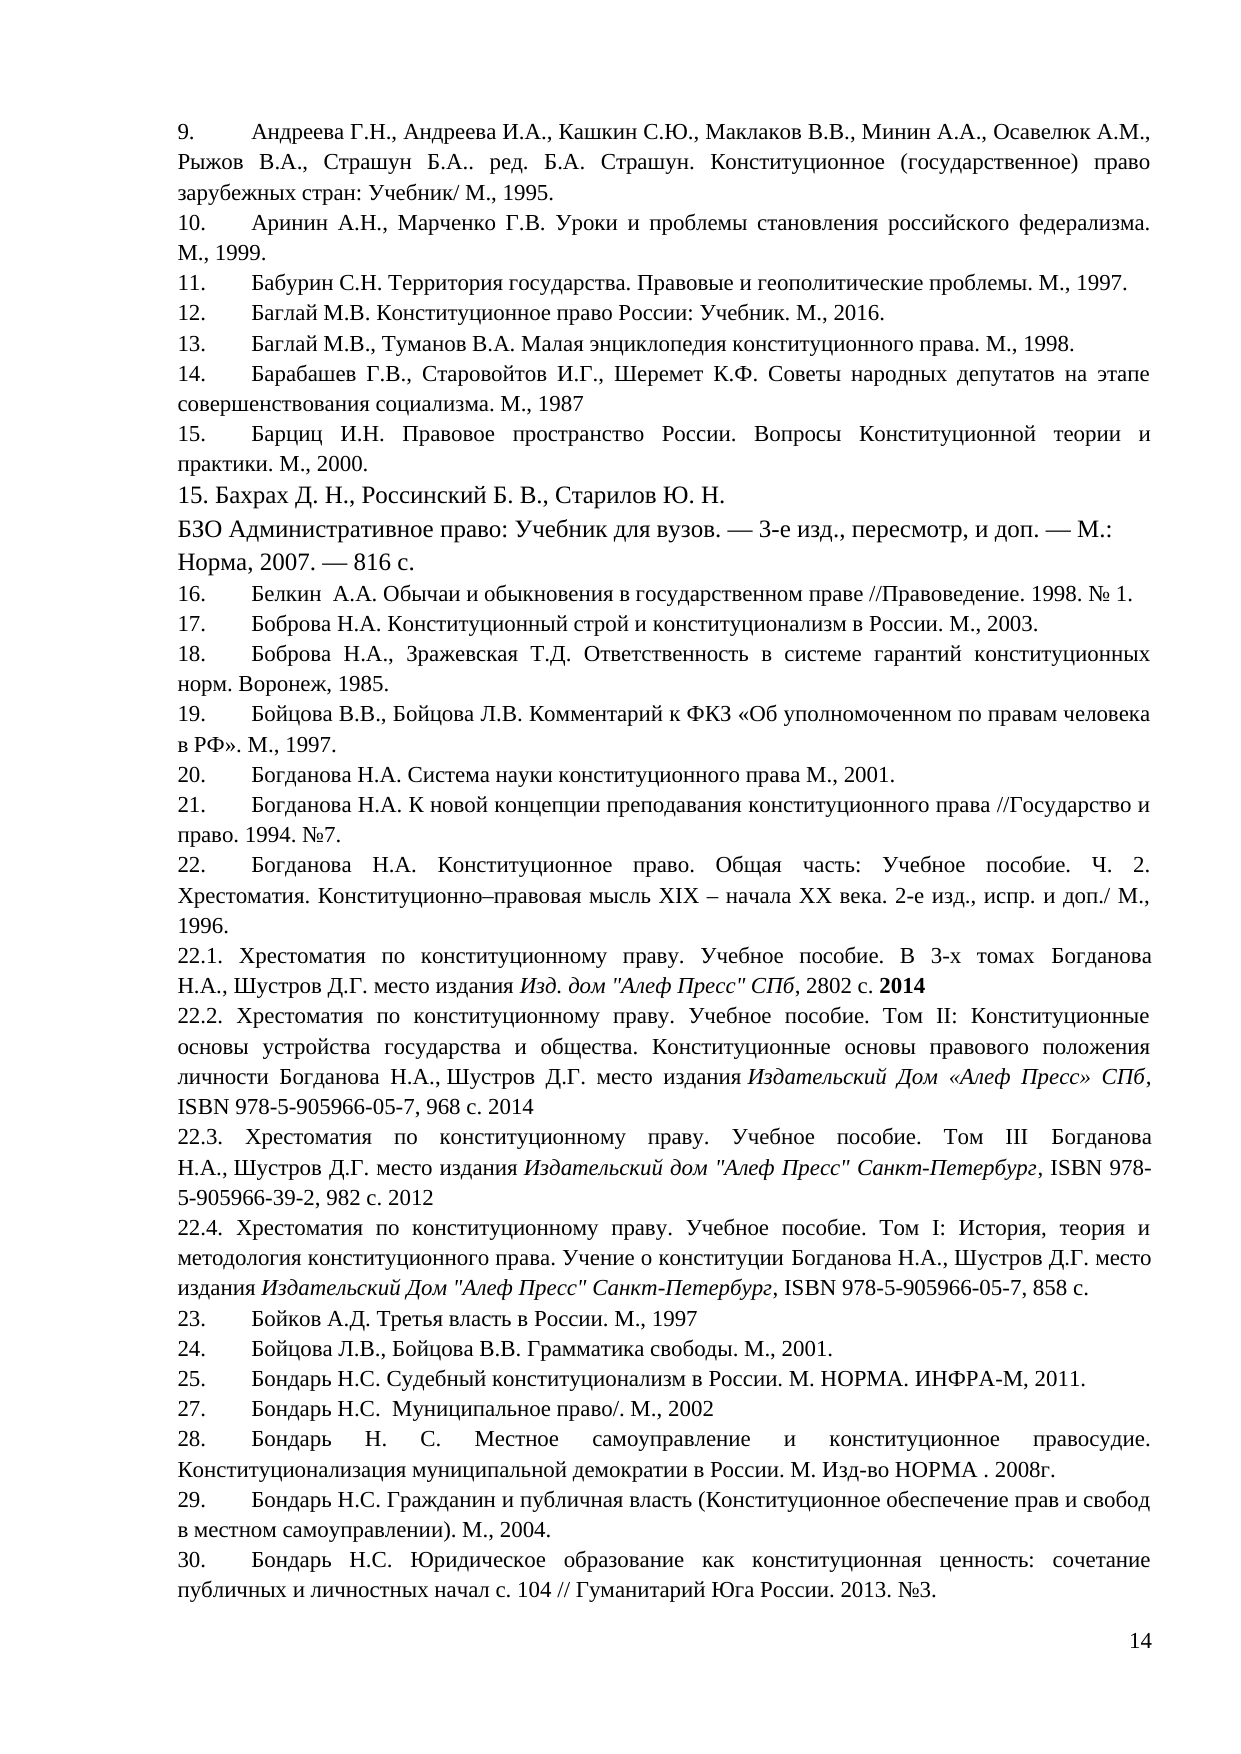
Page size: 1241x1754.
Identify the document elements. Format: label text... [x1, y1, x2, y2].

text 9. Андреева Г.Н., Андреева И.А., Кашкин С.Ю., Маклаков В.В., Минин А.А., Осавелюк А.М., Рыжов В.А., Страшун Б.А.. ред. Б.А. Страшун. Конституционное (государственное) право зарубежных стран: Учебник/ М., 1995. [177, 118, 1152, 205]
text 25. Бондарь Н.С. Судебный конституционализм в России. М. НОРМА. ИНФРА-М, 2011. [177, 1365, 1152, 1391]
text 22.4. Хрестоматия по конституционному праву. Учебное пособие. Том I: История, теория и методология конституционного права. Учение о конституции Богданова Н.А., Шустров Д.Г. место издания Издательский Дом "Алеф Пресс" Санкт-Петербург, ISBN 978-5-905966-05-7, 858 с. [177, 1214, 1152, 1301]
text 11. Бабурин С.Н. Территория государства. Правовые и геополитические проблемы. М., 1997. [177, 269, 1152, 296]
text 15. Барциц И.Н. Правовое пространство России. Вопросы Конституционной теории и практики. М., 2000. [177, 420, 1152, 477]
text 20. Богданова Н.А. Система науки конституционного права М., 2001. [177, 761, 1152, 787]
text 12. Баглай М.В. Конституционное право России: Учебник. М., 2016. [177, 299, 1152, 326]
text 21. Богданова Н.А. К новой концепции преподавания конституционного права //Государство и право. 1994. №7. [177, 791, 1152, 848]
text БЗО Административное право: Учебник для вузов. — 3-е изд., пересмотр, и доп. — М.: Норма, 2007. — 816 с. [177, 514, 1152, 575]
text 27. Бондарь Н.С. Муниципальное право/. М., 2002 [177, 1395, 1152, 1422]
text 23. Бойков А.Д. Третья власть в России. М., 1997 [177, 1305, 1152, 1331]
text 29. Бондарь Н.С. Гражданин и публичная власть (Конституционное обеспечение прав и свобод в местном самоуправлении). М., 2004. [177, 1486, 1152, 1542]
text 22.1. Хрестоматия по конституционному праву. Учебное пособие. В 3-х томах Богданова Н.А., Шустров Д.Г. место издания Изд. дом "Алеф Пресс" СПб, 2802 с. 2014 [177, 942, 1152, 999]
text 28. Бондарь Н. С. Местное самоуправление и конституционное правосудие. Конституционализация муниципальной демократии в России. М. Изд-во НОРМА . 2008г. [177, 1426, 1152, 1482]
text 17. Боброва Н.А. Конституционный строй и конституционализм в России. М., 2003. [177, 610, 1152, 636]
text 18. Боброва Н.А., Зражевская Т.Д. Ответственность в системе гарантий конституционных норм. Воронеж, 1985. [177, 640, 1152, 697]
text 22.3. Хрестоматия по конституционному праву. Учебное пособие. Том III Богданова Н.А., Шустров Д.Г. место издания Издательский дом "Алеф Пресс" Санкт-Петербург, ISBN 978-5-905966-39-2, 982 с. 2012 [177, 1123, 1152, 1210]
text 22.2. Хрестоматия по конституционному праву. Учебное пособие. Том II: Конституционные основы устройства государства и общества. Конституционные основы правового положения личности Богданова Н.А., Шустров Д.Г. место издания Издательский Дом «Алеф Пресс» СПб, ISBN 978-5-905966-05-7, 968 с. 2014 [177, 1003, 1152, 1119]
text 10. Аринин А.Н., Марченко Г.В. Уроки и проблемы становления российского федерализма. М., 1999. [177, 209, 1152, 265]
text 15. Бахрах Д. Н., Россинский Б. В., Старилов Ю. Н. [177, 481, 1152, 509]
text 16. Белкин А.А. Обычаи и обыкновения в государственном праве //Правоведение. 1998. № 1. [177, 580, 1152, 606]
text 30. Бондарь Н.С. Юридическое образование как конституционная ценность: сочетание публичных и личностных начал с. 104 // Гуманитарий Юга России. 2013. №3. [177, 1546, 1152, 1603]
text 22. Богданова Н.А. Конституционное право. Общая часть: Учебное пособие. Ч. 2. Хрестоматия. Конституционно–правовая мысль XIX – начала XX века. 2-е изд., испр. и доп./ М., 1996. [177, 852, 1152, 938]
text 19. Бойцова В.В., Бойцова Л.В. Комментарий к ФКЗ «Об уполномоченном по правам человека в РФ». М., 1997. [177, 701, 1152, 757]
text 14. Барабашев Г.В., Старовойтов И.Г., Шеремет К.Ф. Советы народных депутатов на этапе совершенствования социализма. М., 1987 [177, 360, 1152, 416]
text 13. Баглай М.В., Туманов В.А. Малая энциклопедия конституционного права. М., 1998. [177, 329, 1152, 356]
text 24. Бойцова Л.В., Бойцова В.В. Грамматика свободы. М., 2001. [177, 1335, 1152, 1361]
